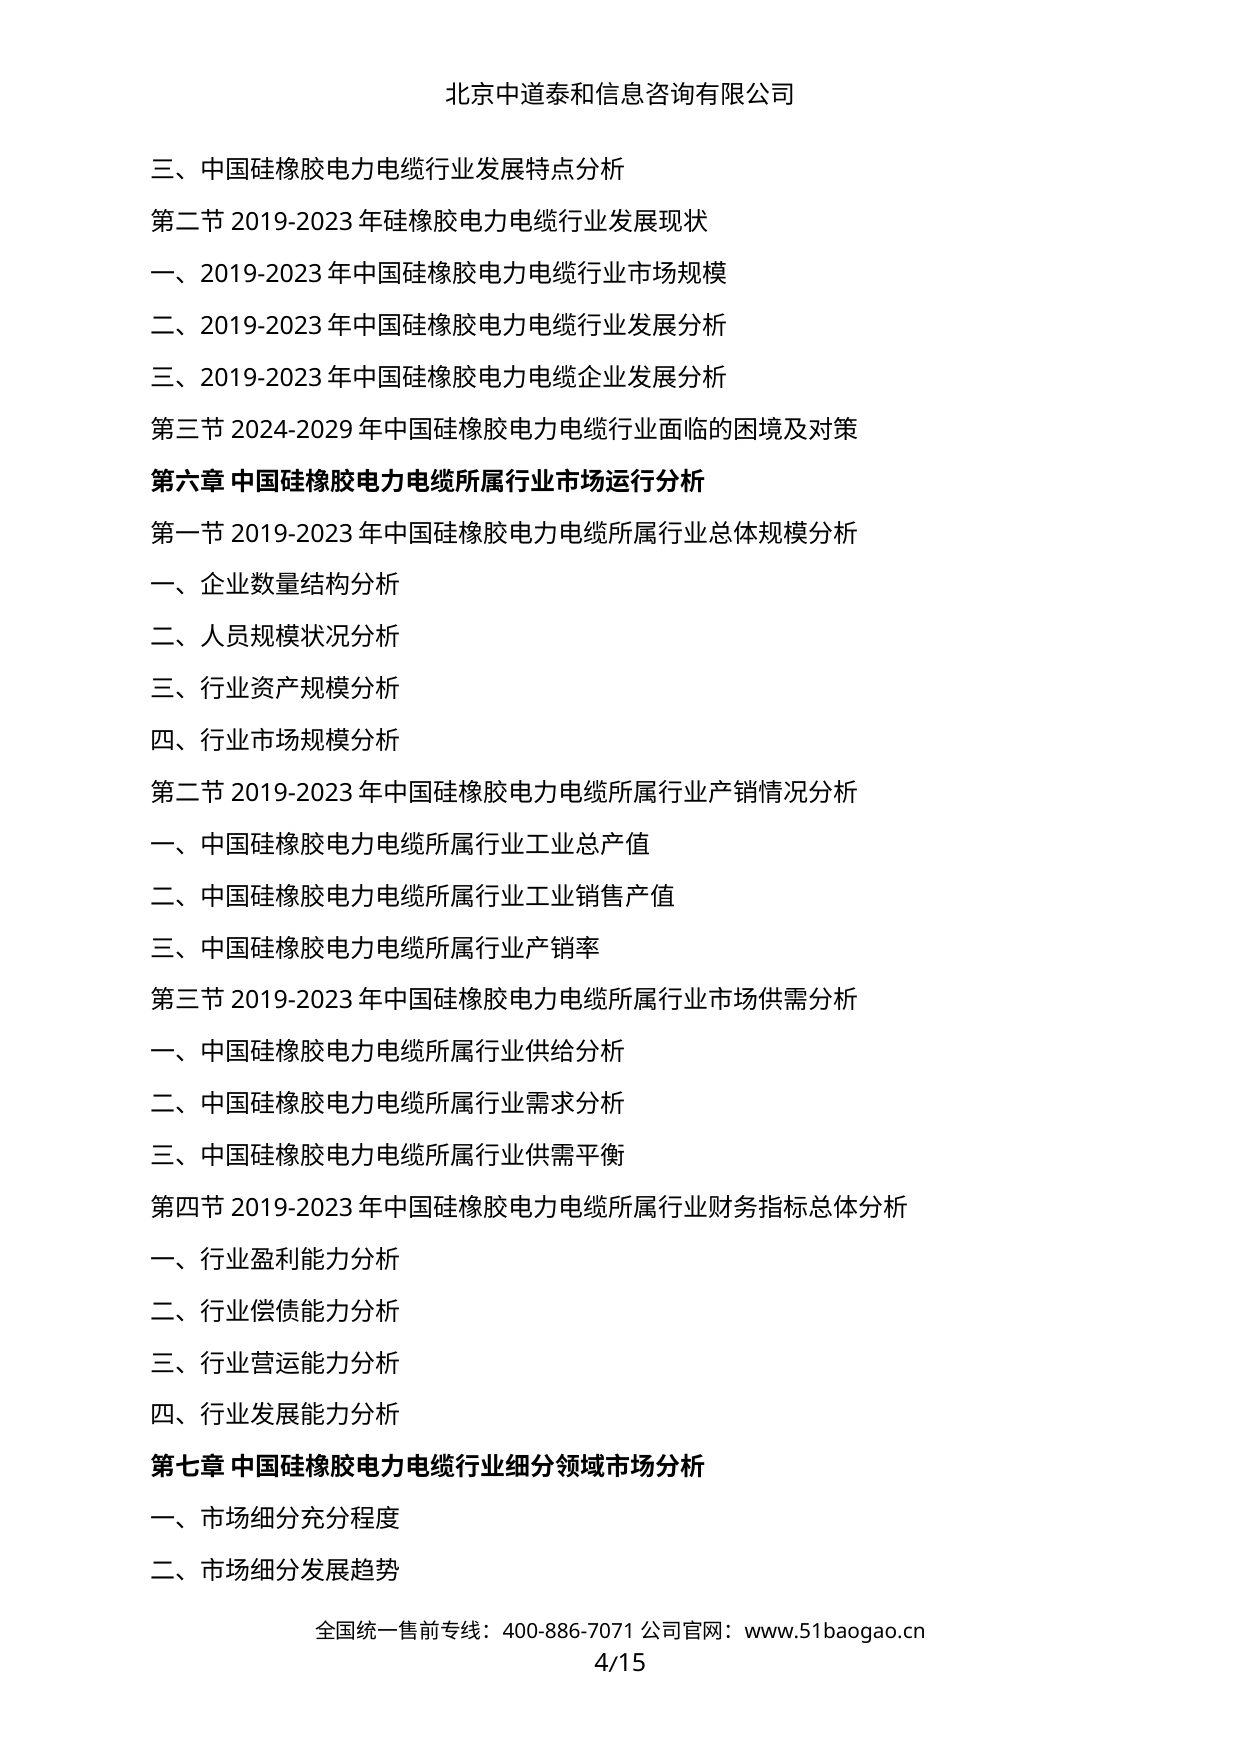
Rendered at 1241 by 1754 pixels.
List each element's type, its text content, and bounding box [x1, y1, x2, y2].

text 三、中国硅橡胶电力电缆所属行业供需平衡 [150, 1136, 1090, 1172]
text 一、中国硅橡胶电力电缆所属行业供给分析 [150, 1032, 1090, 1068]
text 四、行业发展能力分析 [150, 1395, 1090, 1431]
text 一、2019-2023年中国硅橡胶电力电缆行业市场规模 [150, 254, 1090, 290]
text 一、中国硅橡胶电力电缆所属行业工业总产值 [150, 824, 1090, 861]
text 第二节 2019-2023年硅橡胶电力电缆行业发展现状 [150, 202, 1090, 238]
text 二、中国硅橡胶电力电缆所属行业工业销售产值 [150, 876, 1090, 912]
text 第三节 2019-2023年中国硅橡胶电力电缆所属行业市场供需分析 [150, 980, 1090, 1016]
text 第六章 中国硅橡胶电力电缆所属行业市场运行分析 [150, 461, 1090, 497]
text 一、企业数量结构分析 [150, 565, 1090, 601]
text 第七章 中国硅橡胶电力电缆行业细分领域市场分析 [150, 1447, 1090, 1483]
text 二、人员规模状况分析 [150, 617, 1090, 653]
text 二、2019-2023年中国硅橡胶电力电缆行业发展分析 [150, 306, 1090, 342]
text 三、行业资产规模分析 [150, 669, 1090, 705]
text 四、行业市场规模分析 [150, 721, 1090, 757]
text 第二节 2019-2023年中国硅橡胶电力电缆所属行业产销情况分析 [150, 772, 1090, 809]
text 三、中国硅橡胶电力电缆行业发展特点分析 [150, 150, 1090, 186]
text 第一节 2019-2023年中国硅橡胶电力电缆所属行业总体规模分析 [150, 513, 1090, 549]
text 二、中国硅橡胶电力电缆所属行业需求分析 [150, 1084, 1090, 1120]
text 第四节 2019-2023年中国硅橡胶电力电缆所属行业财务指标总体分析 [150, 1187, 1090, 1224]
text 一、行业盈利能力分析 [150, 1239, 1090, 1276]
text 第三节 2024-2029年中国硅橡胶电力电缆行业面临的困境及对策 [150, 409, 1090, 446]
text 二、行业偿债能力分析 [150, 1291, 1090, 1327]
text 三、中国硅橡胶电力电缆所属行业产销率 [150, 928, 1090, 964]
text 三、2019-2023年中国硅橡胶电力电缆企业发展分析 [150, 357, 1090, 394]
text 二、市场细分发展趋势 [150, 1551, 1090, 1587]
text 一、市场细分充分程度 [150, 1499, 1090, 1535]
text 三、行业营运能力分析 [150, 1343, 1090, 1379]
